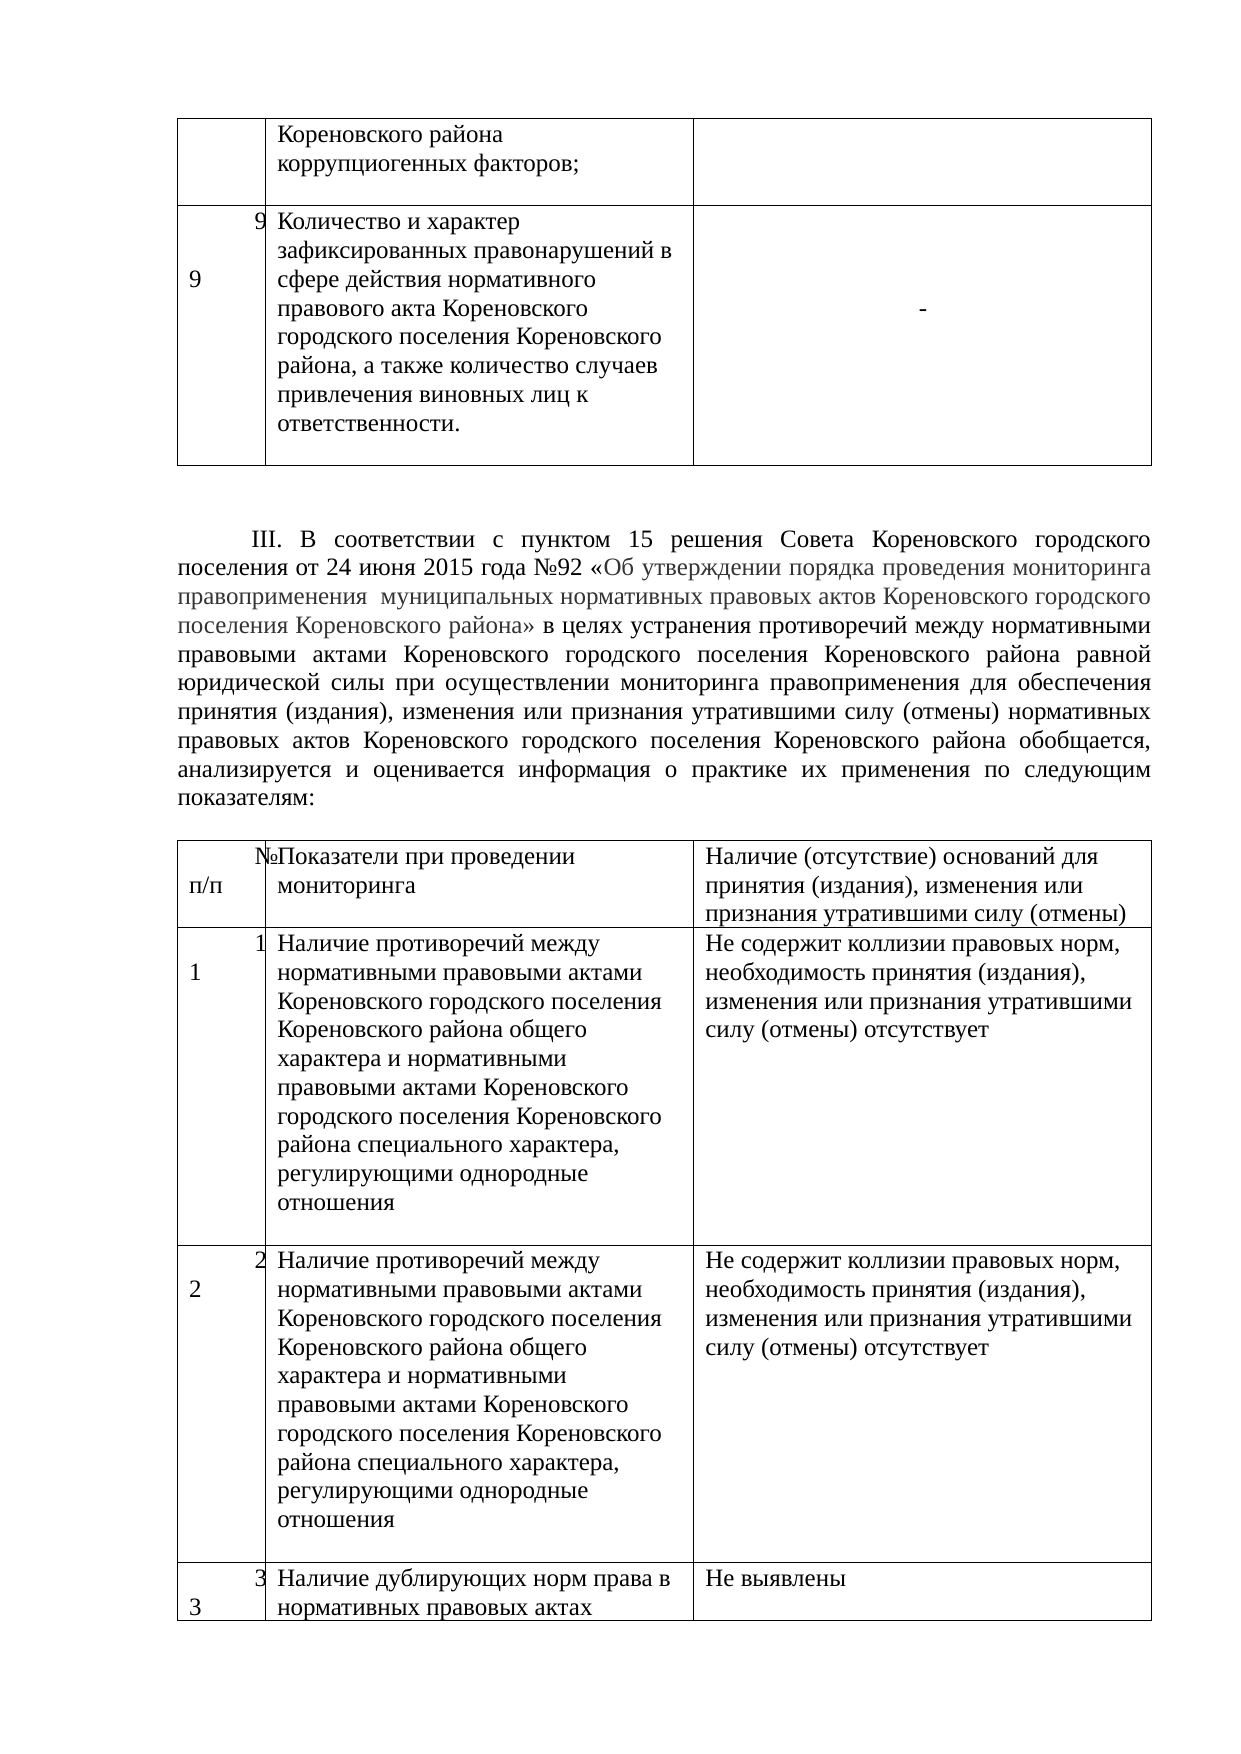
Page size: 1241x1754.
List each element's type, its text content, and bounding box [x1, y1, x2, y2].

table_cell Наличие противоречий между нормативными правовыми актами Кореновского городского поселения Кореновского района общего характера и нормативными правовыми актами Кореновского городского поселения Кореновского района специального характера, регулирующими однородные отношения [266, 928, 693, 1244]
table_cell 33 [178, 1563, 265, 1620]
table_cell 9 9 [178, 206, 265, 465]
table_cell 22 [178, 1246, 265, 1562]
text III. В соответствии с пунктом 15 решения Совета Кореновского городского поселения от 24 июня 2015 года №92 «Об утверждении порядка проведения мониторинга правоприменения муниципальных нормативных правовых актов Кореновского городского поселения Кореновского района» в целях устранения противоречий между нормативными правовыми актами Кореновского городского поселения Кореновского района равной юридической силы при осуществлении мониторинга правоприменения для обеспечения принятия (издания), изменения или признания утратившими силу (отмены) нормативных правовых актов Кореновского городского поселения Кореновского района обобщается, анализируется и оценивается информация о практике их применения по следующим показателям: [177, 524, 1152, 811]
table_cell - [694, 119, 1151, 205]
table_header Показатели при проведении мониторинга [266, 841, 693, 927]
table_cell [266, 119, 693, 205]
table_cell 88 [178, 119, 265, 205]
table_cell Наличие противоречий между нормативными правовыми актами Кореновского городского поселения Кореновского района общего характера и нормативными правовыми актами Кореновского городского поселения Кореновского района специального характера, регулирующими однородные отношения [266, 1246, 693, 1562]
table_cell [266, 1563, 693, 1620]
table_cell Не выявлены [694, 1563, 1151, 1620]
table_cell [694, 1246, 1151, 1562]
table_cell 11 [178, 928, 265, 1244]
table_cell - [694, 206, 1151, 465]
table_cell Количество и характер зафиксированных правонарушений в сфере действия нормативного правового акта Кореновского городского поселения Кореновского района, а также количество случаев привлечения виновных лиц к ответственности. [266, 206, 693, 465]
table_header №п/п [178, 841, 265, 927]
table_cell Не содержит коллизии правовых норм, необходимость принятия (издания), изменения или признания утратившими силу (отмены) отсутствует [694, 928, 1151, 1244]
table_header Наличие (отсутствие) оснований для принятия (издания), изменения или признания утратившими силу (отмены) [694, 841, 1151, 927]
